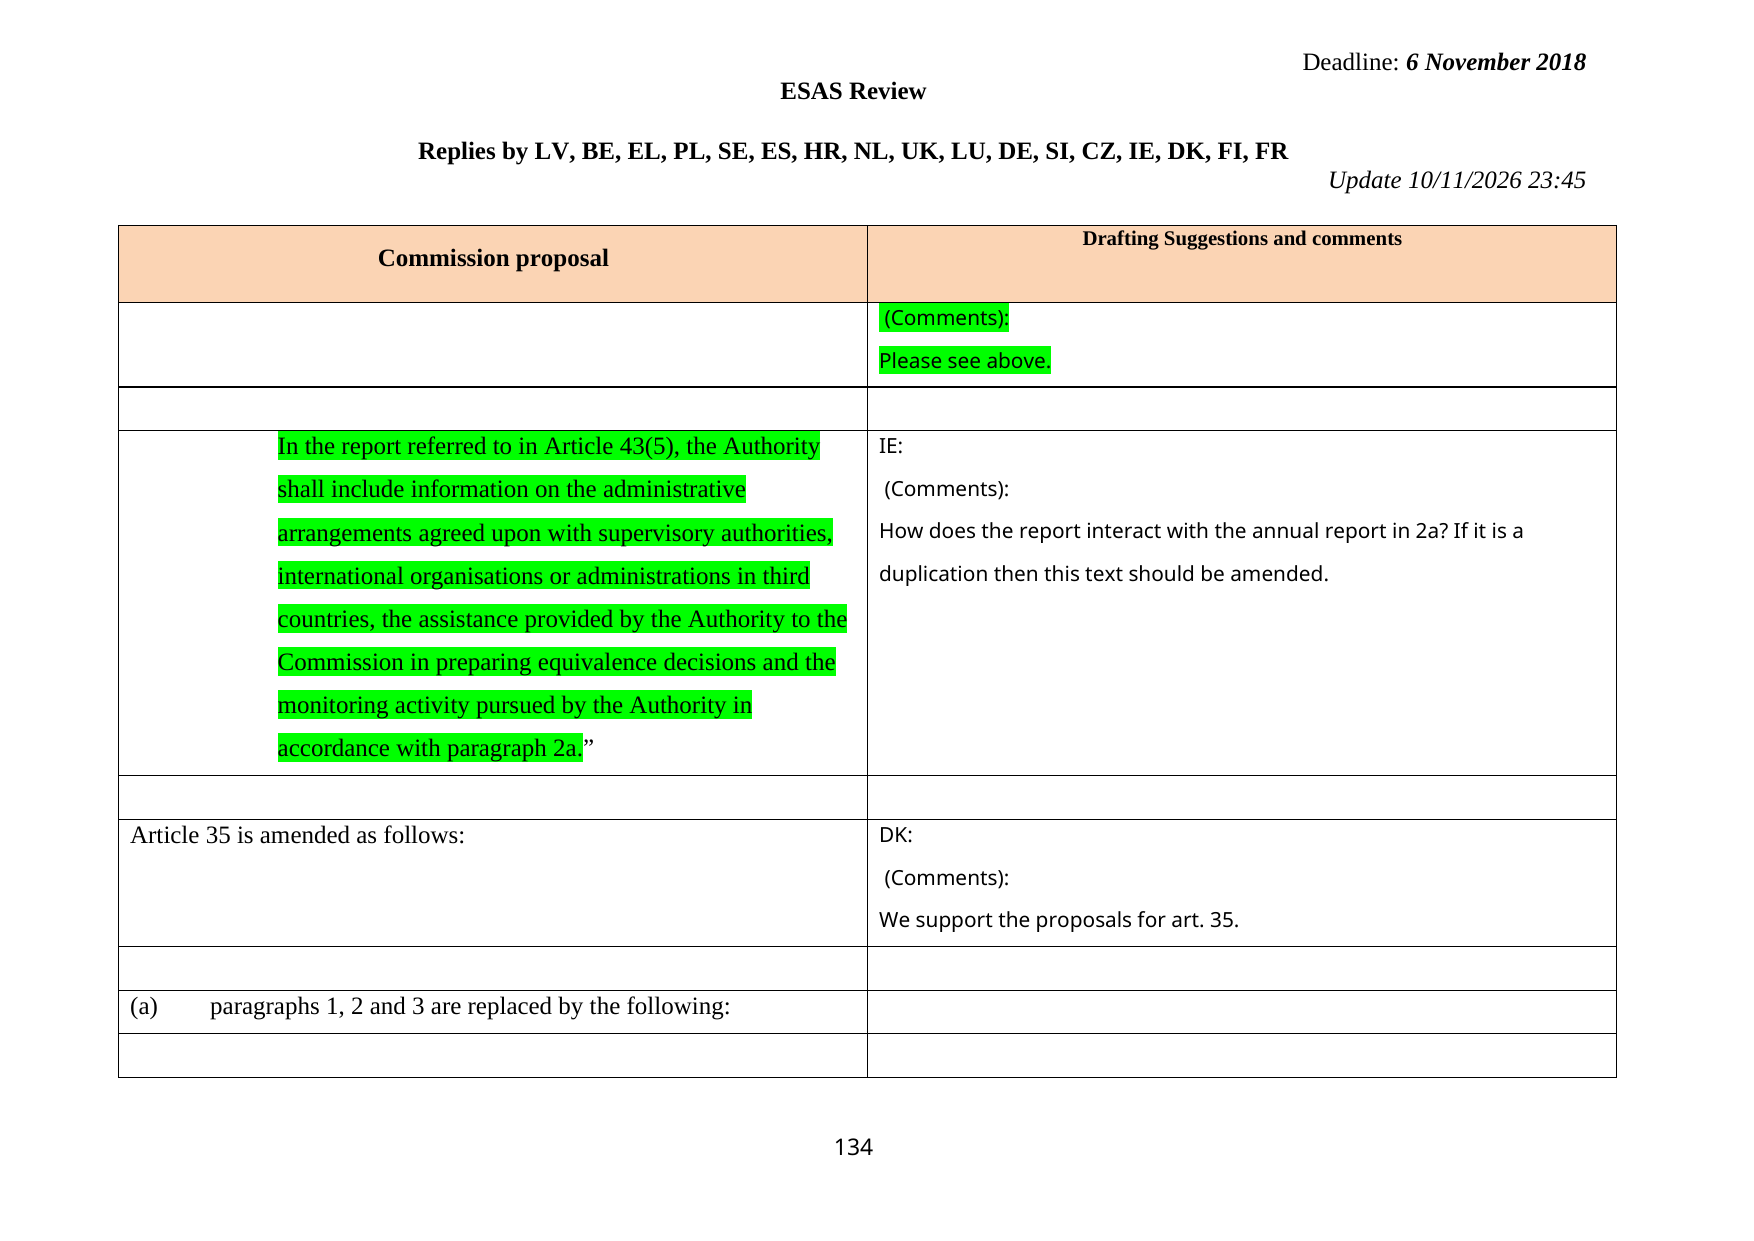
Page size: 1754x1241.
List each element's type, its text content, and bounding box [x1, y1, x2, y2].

table_cell [868, 991, 1616, 1033]
table_cell IE: (Comments): How does the report interact with the annual report in 2a? If it is a duplication then this text should be amended. [868, 431, 1616, 775]
table_cell [868, 388, 1616, 430]
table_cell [119, 303, 867, 386]
table_cell In the report referred to in Article 43(5), the Authority shall include information on the administrative arrangements agreed upon with supervisory authorities, international organisations or administrations in third countries, the assistance provided by the Authority to the Commission in preparing equivalence decisions and the monitoring activity pursued by the Authority in accordance with paragraph 2a.” [119, 431, 867, 775]
table_cell [868, 776, 1616, 819]
table_cell [119, 1034, 867, 1077]
table_header Drafting Suggestions and comments [868, 226, 1616, 302]
table_cell (a) paragraphs 1, 2 and 3 are replaced by the following: [119, 991, 867, 1033]
table_header Commission proposal [119, 226, 867, 302]
table_cell DK: (Comments): We support the proposals for art. 35. [868, 820, 1616, 946]
table_cell [868, 947, 1616, 990]
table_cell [868, 303, 1616, 386]
table_cell [119, 388, 867, 430]
table_cell Article 35 is amended as follows: [119, 820, 867, 946]
table_cell [119, 776, 867, 819]
table_cell [868, 1034, 1616, 1077]
table_cell [119, 947, 867, 990]
